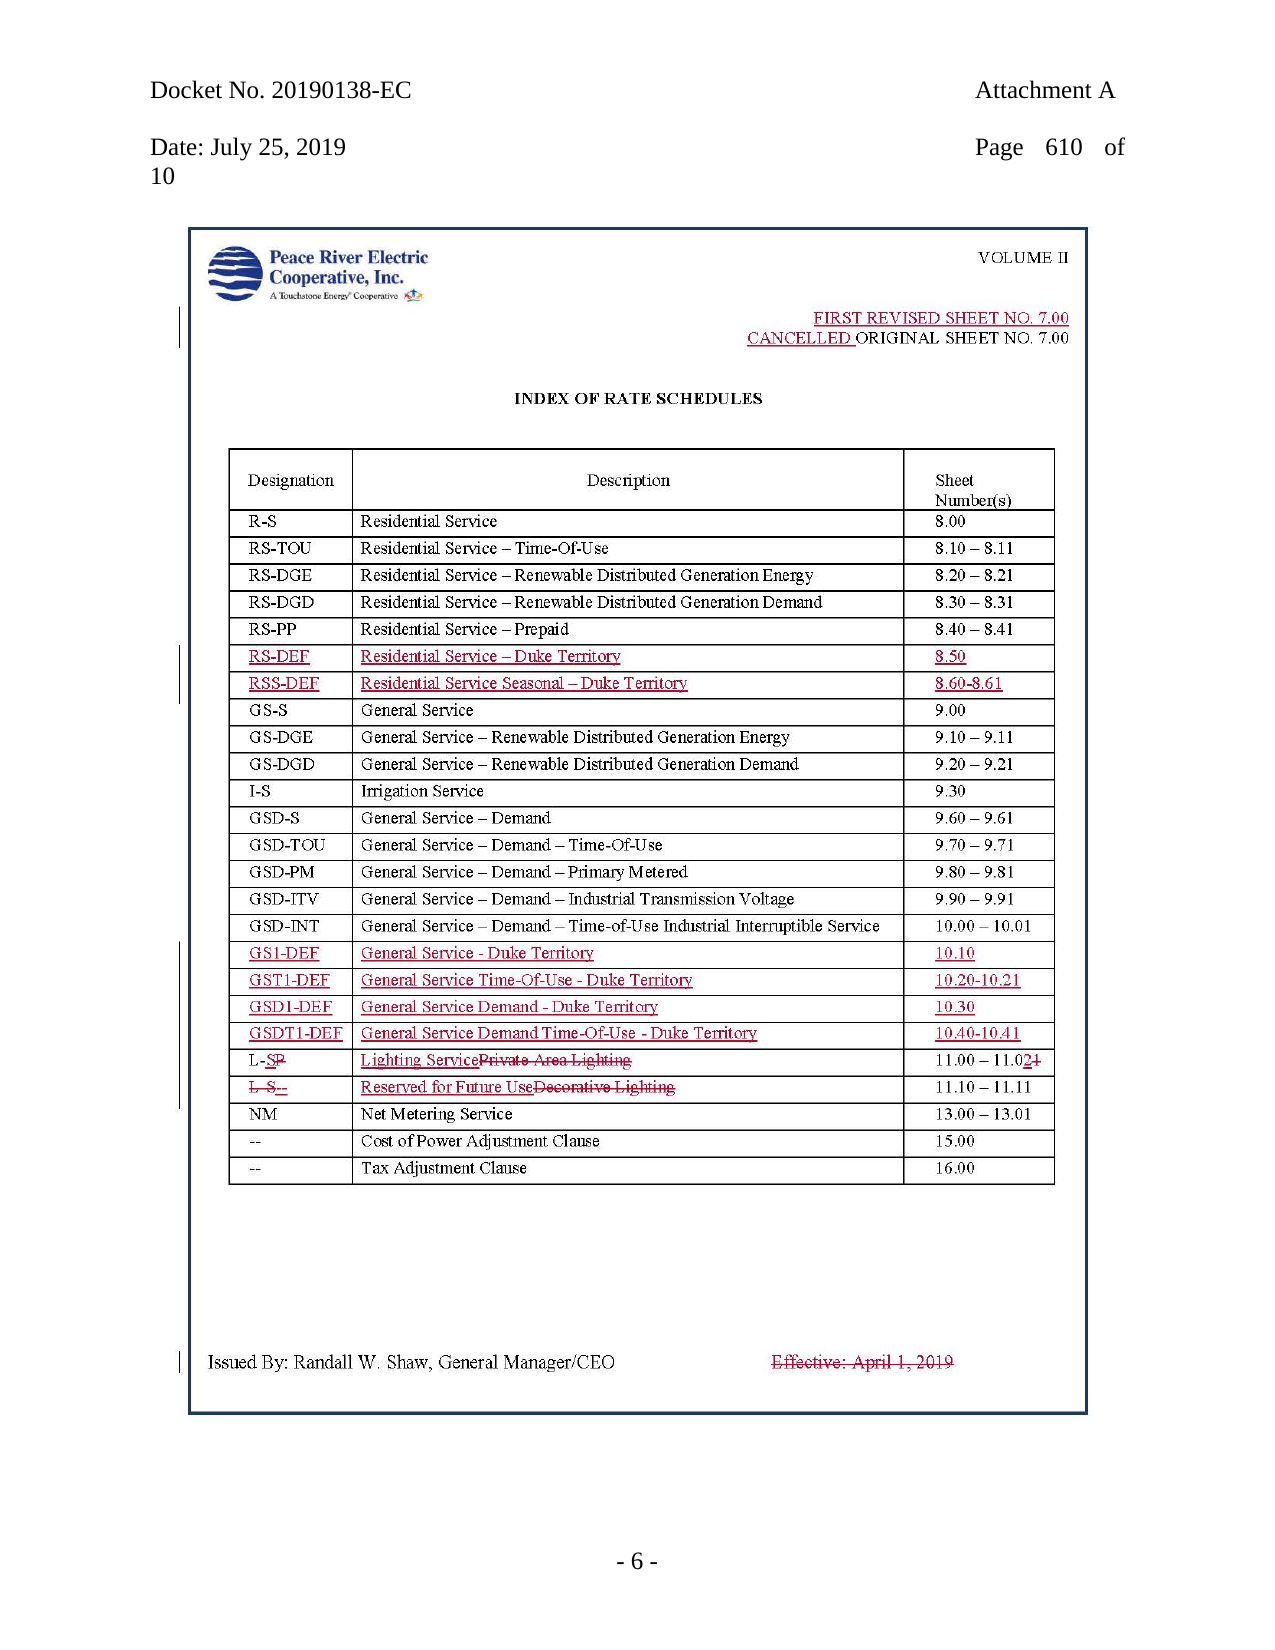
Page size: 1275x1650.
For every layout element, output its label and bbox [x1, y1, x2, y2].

picture [150, 190, 1125, 1452]
